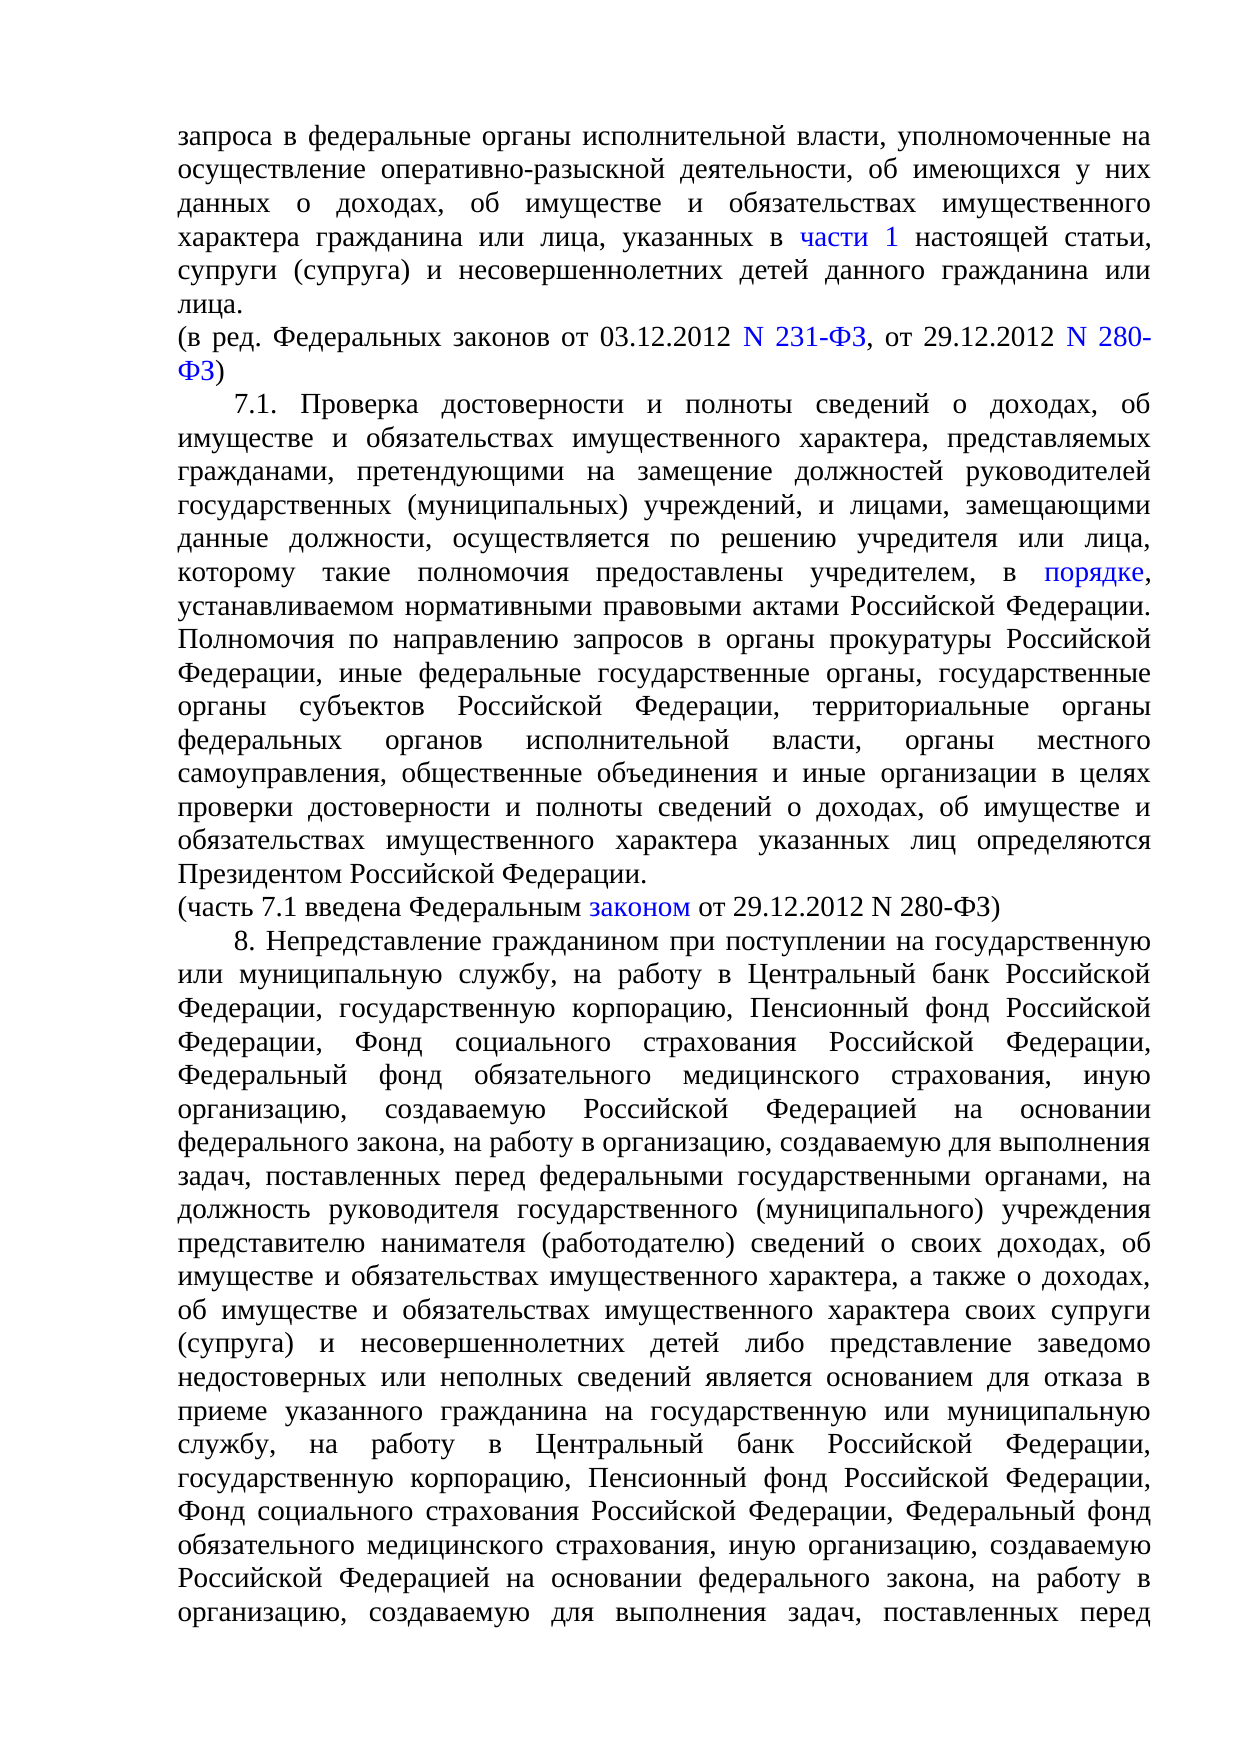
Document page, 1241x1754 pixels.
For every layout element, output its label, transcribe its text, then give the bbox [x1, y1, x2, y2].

text (часть 7.1 введена Федеральным законом от 29.12.2012 N 280-ФЗ) [177, 889, 1152, 923]
text 7.1. Проверка достоверности и полноты сведений о доходах, об имуществе и обязательствах имущественного характера, представляемых гражданами, претендующими на замещение должностей руководителей государственных (муниципальных) учреждений, и лицами, замещающими данные должности, осуществляется по решению учредителя или лица, которому такие полномочия предоставлены учредителем, в порядке, устанавливаемом нормативными правовыми актами Российской Федерации. Полномочия по направлению запросов в органы прокуратуры Российской Федерации, иные федеральные государственные органы, государственные органы субъектов Российской Федерации, территориальные органы федеральных органов исполнительной власти, органы местного самоуправления, общественные объединения и иные организации в целях проверки достоверности и полноты сведений о доходах, об имуществе и обязательствах имущественного характера указанных лиц определяются Президентом Российской Федерации. [177, 386, 1152, 889]
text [177, 118, 1152, 319]
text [177, 923, 1152, 1627]
text (в ред. Федеральных законов от 03.12.2012 N 231-ФЗ, от 29.12.2012 N 280-ФЗ) [177, 319, 1152, 386]
